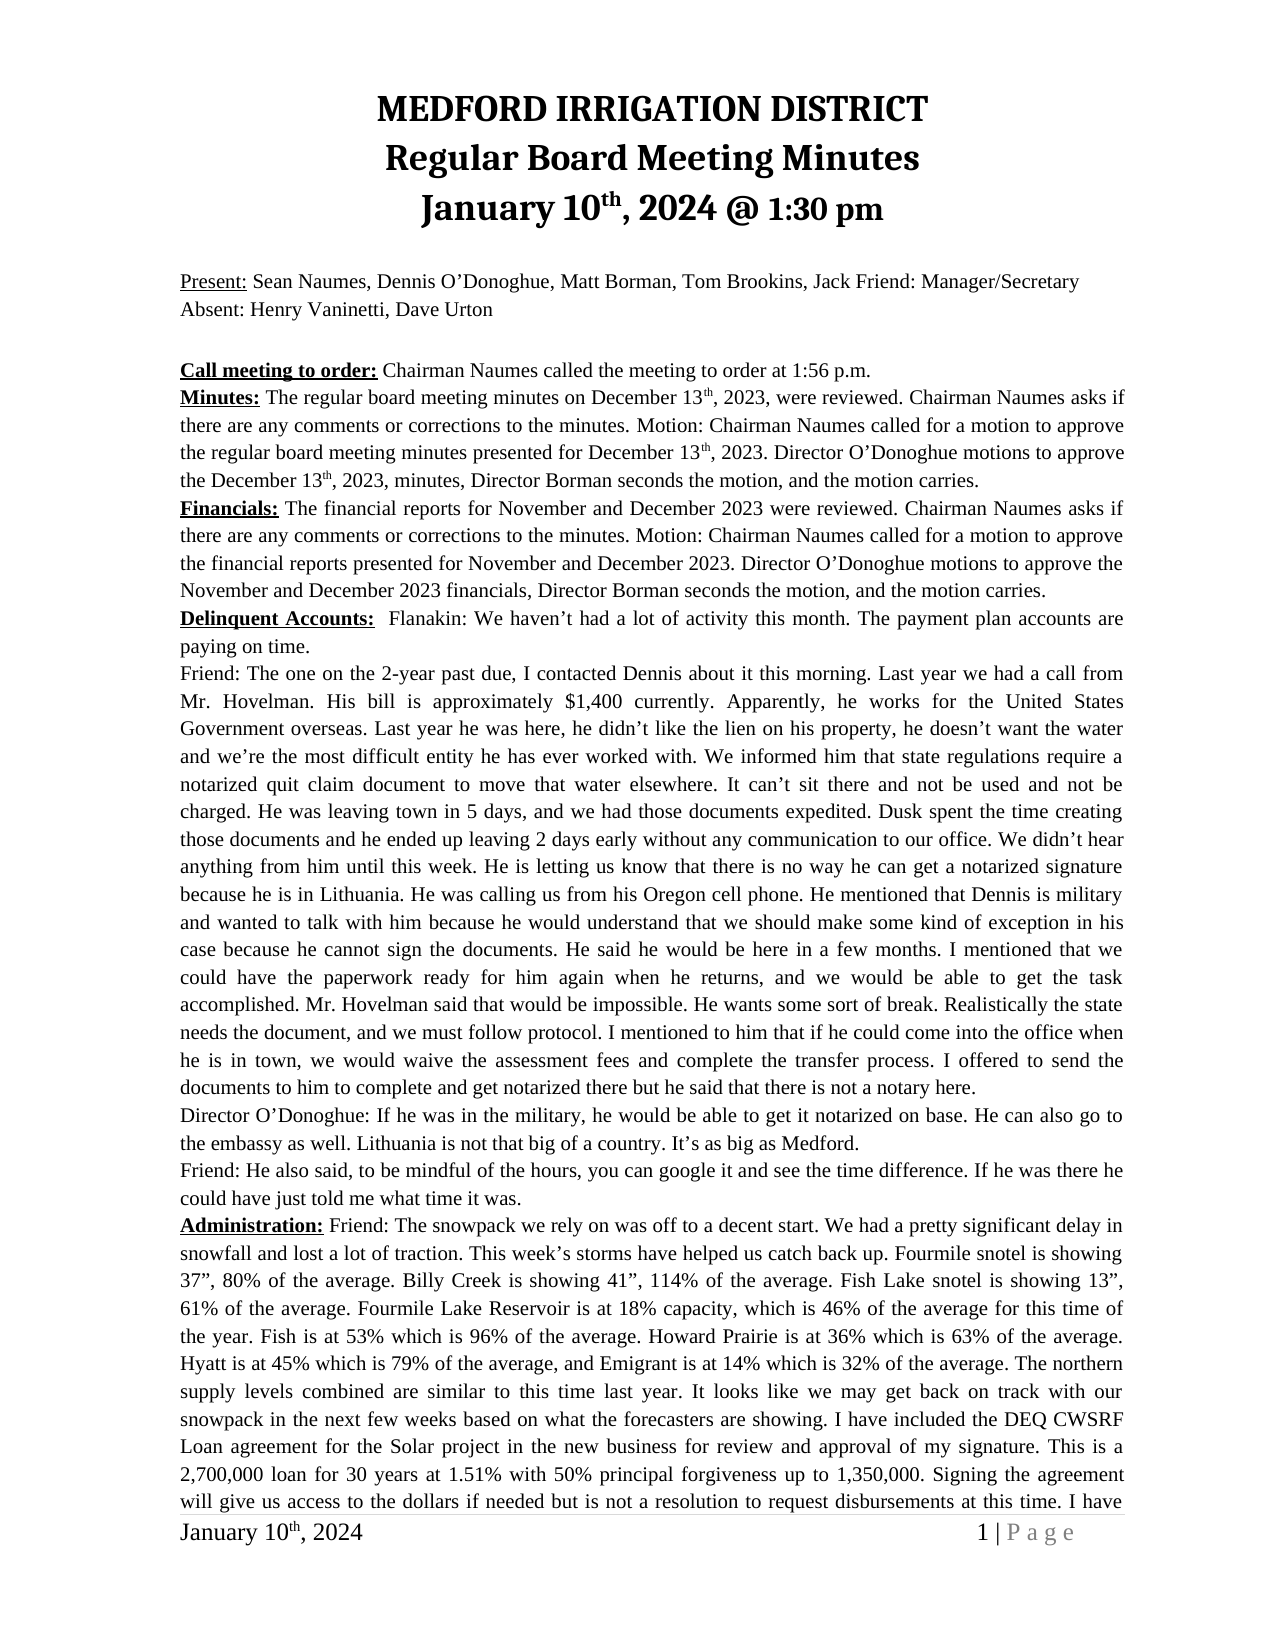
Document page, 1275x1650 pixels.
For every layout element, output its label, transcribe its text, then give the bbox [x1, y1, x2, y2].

text Delinquent Accounts: Flanakin: We haven’t had a lot of activity this month. The payment plan accounts are paying on time. [180, 606, 1125, 658]
title Regular Board Meeting Minutes [180, 137, 1125, 180]
text Call meeting to order: Chairman Naumes called the meeting to order at 1:56 p.m. [180, 357, 1125, 382]
title January 10th, 2024 @ 1:30 pm [180, 187, 1125, 230]
text Present: Sean Naumes, Dennis O’Donoghue, Matt Borman, Tom Brookins, Jack Friend: Manager/Secretary [180, 269, 1144, 293]
text Director O’Donoghue: If he was in the military, he would be able to get it notarized on base. He can also go to the embassy as well. Lithuania is not that big of a country. It’s as big as Medford. [180, 1103, 1125, 1154]
text Friend: The one on the 2-year past due, I contacted Dennis about it this morning. Last year we had a call from Mr. Hovelman. His bill is approximately $1,400 currently. Apparently, he works for the United States Government overseas. Last year he was here, he didn’t like the lien on his property, he doesn’t want the water and we’re the most difficult entity he has ever worked with. We informed him that state regulations require a notarized quit claim document to move that water elsewhere. It can’t sit there and not be used and not be charged. He was leaving town in 5 days, and we had those documents expedited. Dusk spent the time creating those documents and he ended up leaving 2 days early without any communication to our office. We didn’t hear anything from him until this week. He is letting us know that there is no way he can get a notarized signature because he is in Lithuania. He was calling us from his Oregon cell phone. He mentioned that Dennis is military and wanted to talk with him because he would understand that we should make some kind of exception in his case because he cannot sign the documents. He said he would be here in a few months. I mentioned that we could have the paperwork ready for him again when he returns, and we would be able to get the task accomplished. Mr. Hovelman said that would be impossible. He wants some sort of break. Realistically the state needs the document, and we must follow protocol. I mentioned to him that if he could come into the office when he is in town, we would waive the assessment fees and complete the transfer process. I offered to send the documents to him to complete and get notarized there but he said that there is not a notary here. [180, 661, 1125, 1099]
text Absent: Henry Vaninetti, Dave Urton [180, 297, 1144, 321]
text Financials: The financial reports for November and December 2023 were reviewed. Chairman Naumes asks if there are any comments or corrections to the minutes. Motion: Chairman Naumes called for a motion to approve the financial reports presented for November and December 2023. Director O’Donoghue motions to approve the November and December 2023 financials, Director Borman seconds the motion, and the motion carries. [180, 496, 1125, 602]
text Friend: He also said, to be mindful of the hours, you can google it and see the time difference. If he was there he could have just told me what time it was. [180, 1158, 1125, 1210]
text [180, 1213, 1125, 1513]
title MEDFORD IRRIGATION DISTRICT [180, 87, 1125, 131]
title Minutes: The regular board meeting minutes on December 13th, 2023, were reviewed. Chairman Naumes asks if there are any comments or corrections to the minutes. Motion: Chairman Naumes called for a motion to approve the regular board meeting minutes presented for December 13th, 2023. Director O’Donoghue motions to approve the December 13th, 2023, minutes, Director Borman seconds the motion, and the motion carries. [180, 385, 1125, 492]
